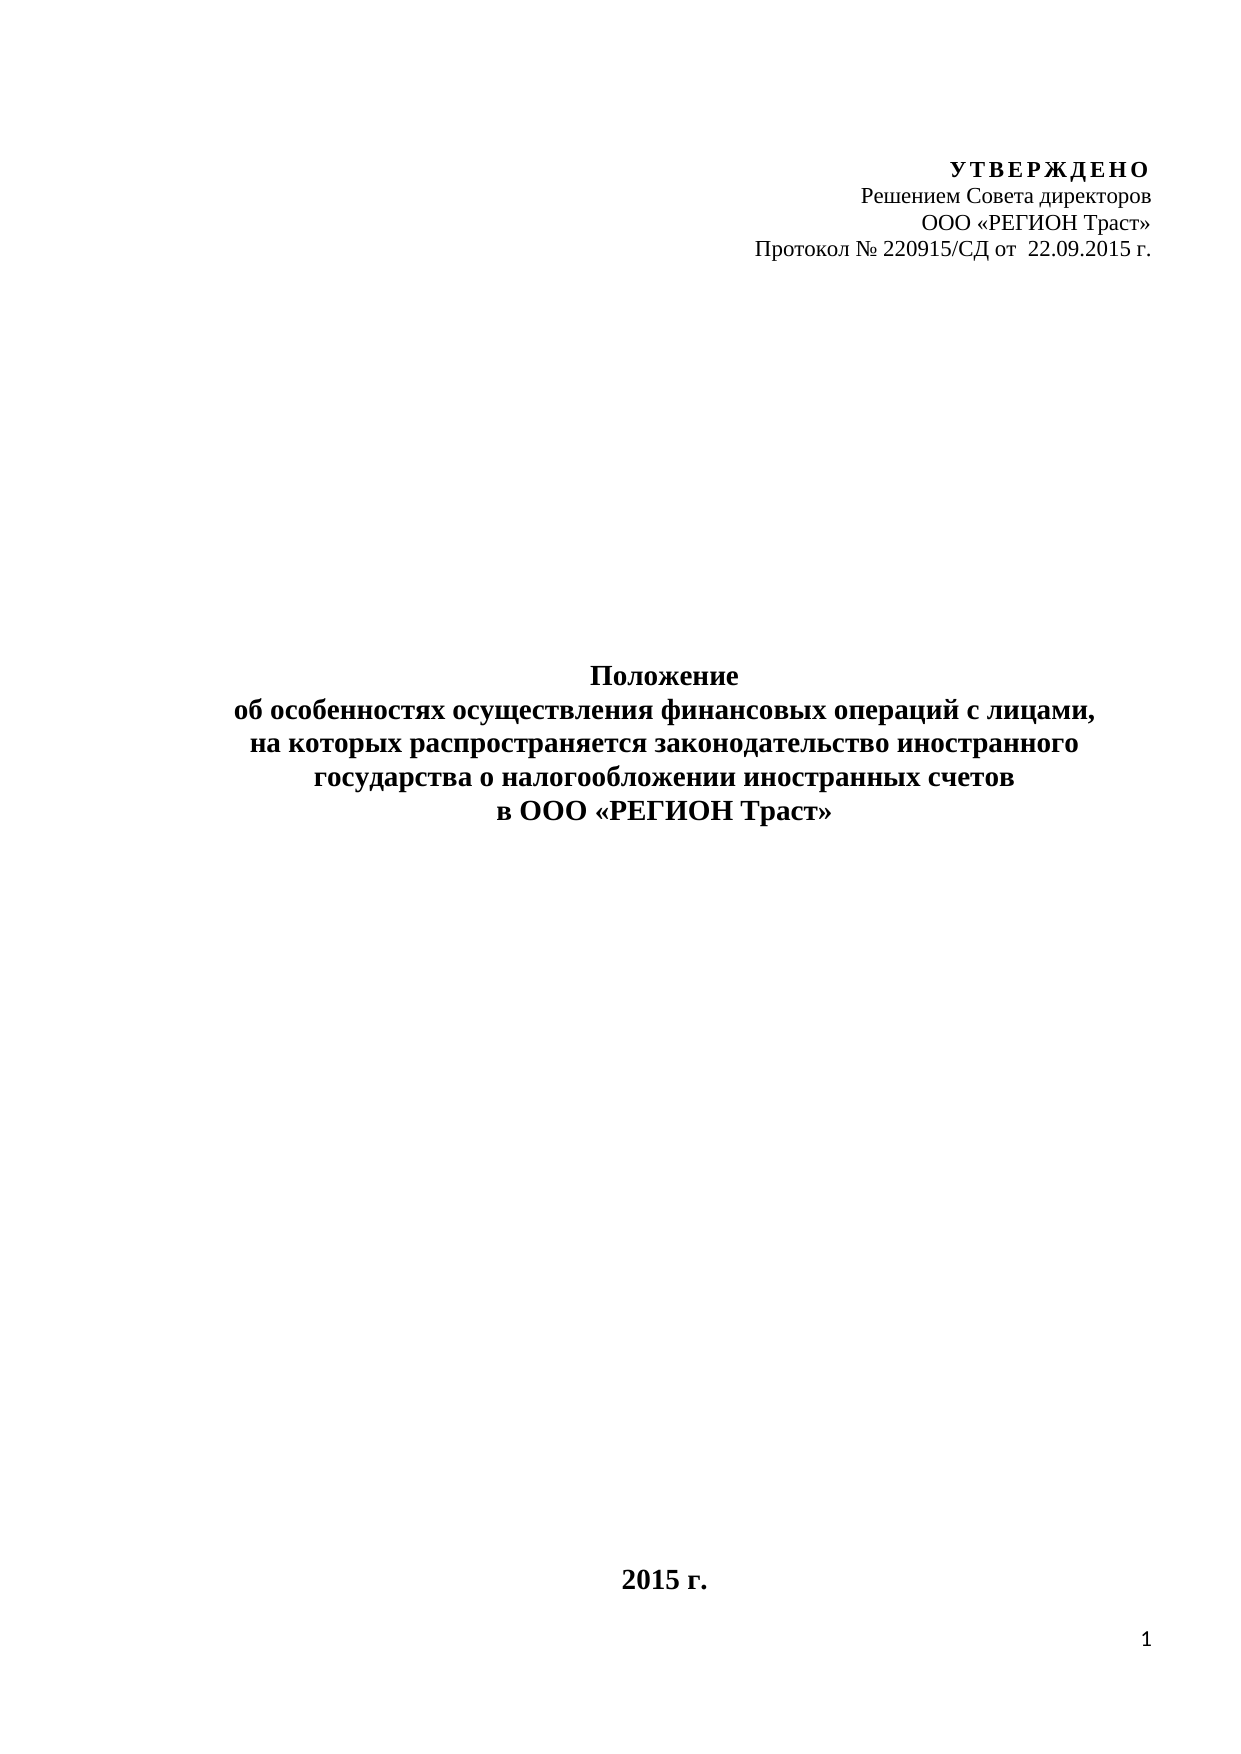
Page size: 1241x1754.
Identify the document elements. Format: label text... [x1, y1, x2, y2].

text Протокол № 220915/СД от 22.09.2015 г. [571, 235, 1152, 262]
text 2015 г. [177, 1562, 1152, 1595]
text Положение [177, 658, 1152, 692]
text ООО «РЕГИОН Траст» [177, 209, 1152, 235]
text УТВЕРЖДЕНО [571, 156, 1152, 182]
text об особенностях осуществления финансовых операций с лицами, [177, 692, 1152, 726]
text в ООО «РЕГИОН Траст» [177, 793, 1152, 826]
text на которых распространяется законодательство иностранного государства о налогообложении иностранных счетов [177, 726, 1152, 793]
text Решением Совета директоров [571, 182, 1152, 209]
